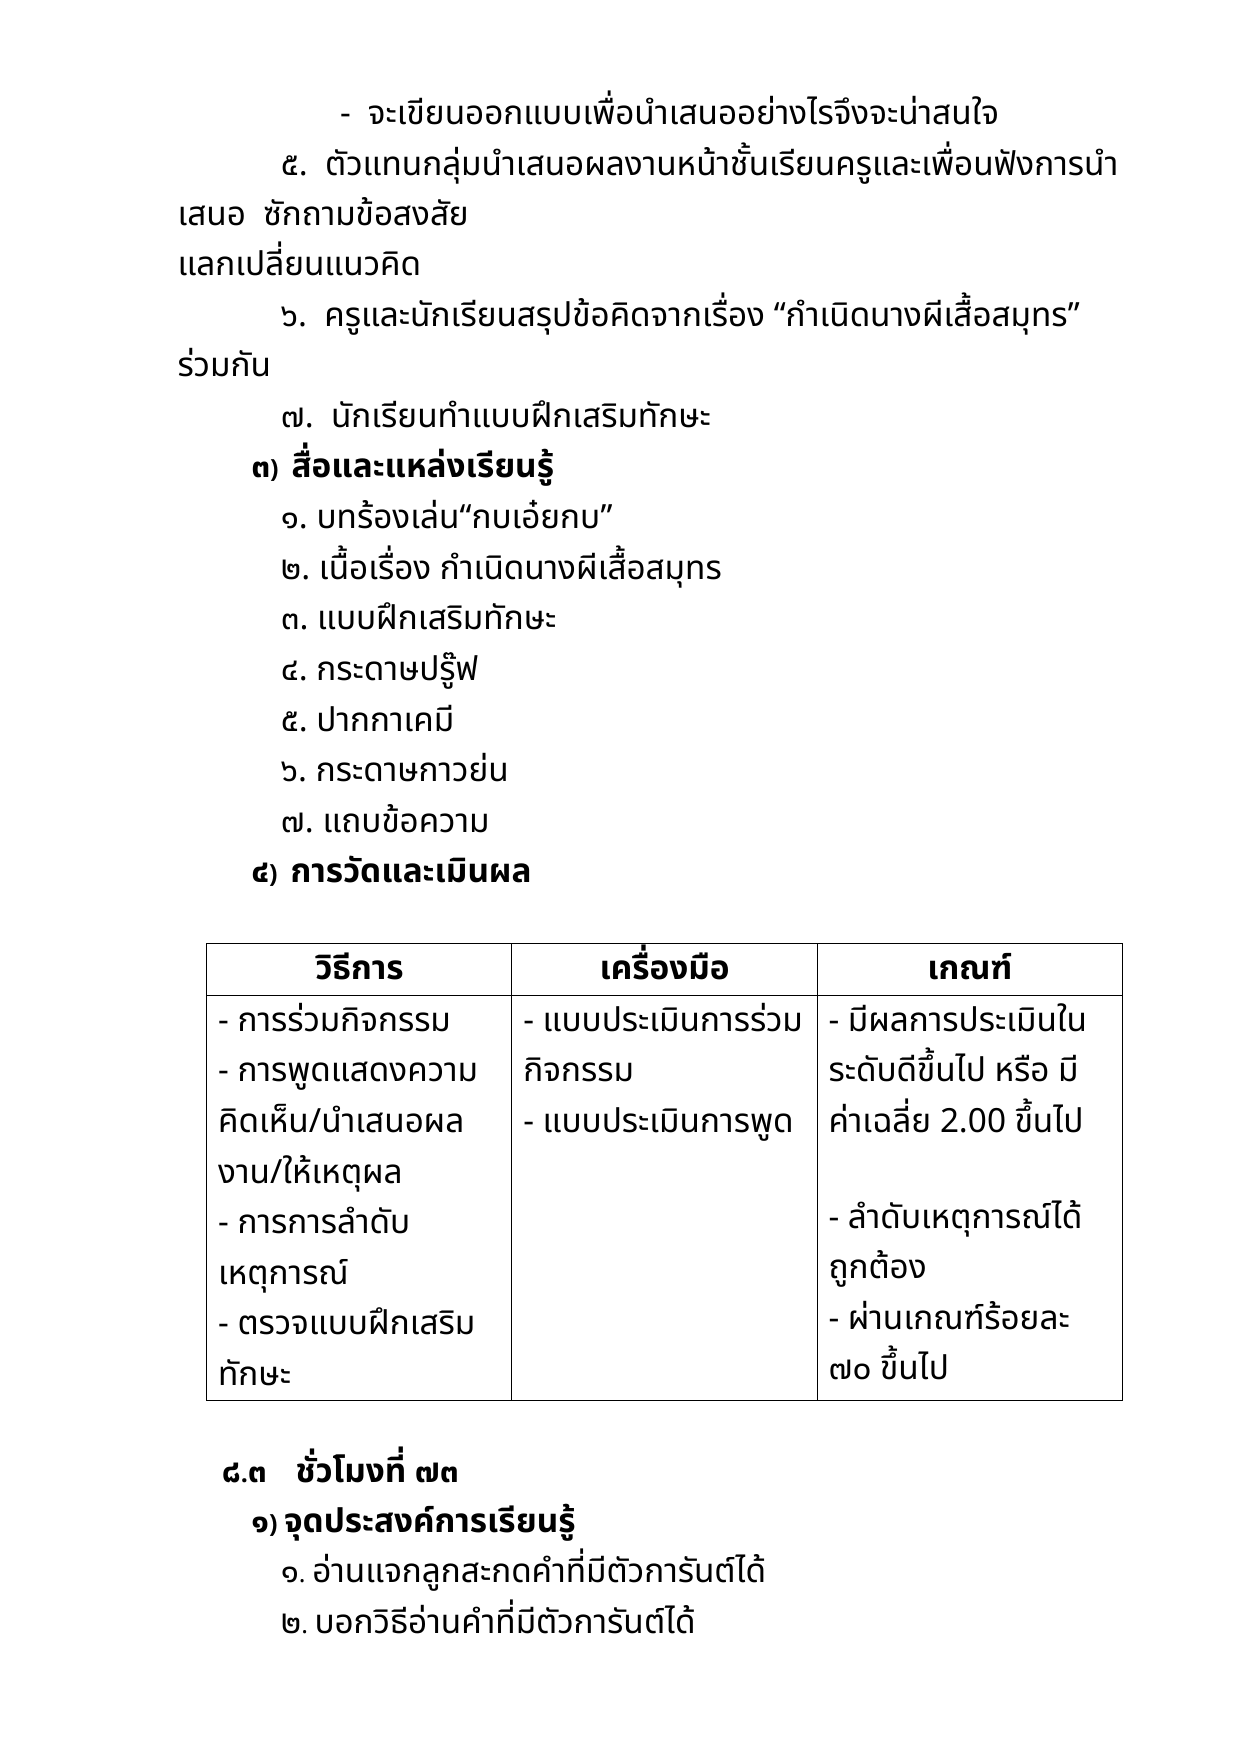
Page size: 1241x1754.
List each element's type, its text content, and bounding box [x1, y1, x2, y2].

text ๓) สื่อและแหล่งเรียนรู้ [177, 442, 1122, 493]
text ๗. นักเรียนทำแบบฝึกเสริมทักษะ [177, 392, 1122, 442]
table_cell - การร่วมกิจกรรม - การพูดแสดงความคิดเห็น/นำเสนอผลงาน/ให้เหตุผล - การการลำดับเหตุการณ์ - ตรวจแบบฝึกเสริมทักษะ [207, 996, 511, 1400]
text ๑) จุดประสงค์การเรียนรู้ [177, 1497, 1122, 1547]
text ๗. แถบข้อความ [177, 797, 1122, 847]
text ๒. บอกวิธีอ่านคำที่มีตัวการันต์ได้ [177, 1598, 1122, 1648]
table_cell - มีผลการประเมินในระดับดีขึ้นไป หรือ มีค่าเฉลี่ย 2.00 ขึ้นไป - ลำดับเหตุการณ์ได้ถูกต้อง - ผ่านเกณฑ์ร้อยละ ๗๐ ขึ้นไป [818, 996, 1122, 1400]
text ๖. กระดาษกาวย่น [177, 746, 1122, 797]
text ๑. บทร้องเล่น“กบเอ๋ยกบ” [177, 493, 1122, 543]
text ๕. ตัวแทนกลุ่มนำเสนอผลงานหน้าชั้นเรียนครูและเพื่อนฟังการนำเสนอ ซักถามข้อสงสัย [177, 139, 1122, 240]
text ๘.๓ ชั่วโมงที่ ๗๓ [177, 1447, 1122, 1497]
text ๒. เนื้อเรื่อง กำเนิดนางผีเสื้อสมุทร [177, 543, 1122, 594]
text ๓. แบบฝึกเสริมทักษะ ๔. กระดาษปรู๊ฟ [177, 594, 1122, 695]
text แลกเปลี่ยนแนวคิด [177, 240, 1122, 291]
text - จะเขียนออกแบบเพื่อนำเสนออย่างไรจึงจะน่าสนใจ [177, 89, 1122, 139]
text ๖. ครูและนักเรียนสรุปข้อคิดจากเรื่อง “กำเนิดนางผีเสื้อสมุทร” ร่วมกัน [177, 291, 1122, 392]
text ๑. อ่านแจกลูกสะกดคำที่มีตัวการันต์ได้ [177, 1547, 1122, 1598]
text ๔) การวัดและเมินผล [177, 847, 1122, 898]
table_header เกณฑ์ [818, 944, 1122, 994]
text ๕. ปากกาเคมี [177, 695, 1122, 746]
table_header เครื่องมือ [512, 944, 817, 994]
table_cell - แบบประเมินการร่วมกิจกรรม - แบบประเมินการพูด [512, 996, 817, 1400]
table_header วิธีการ [207, 944, 511, 994]
